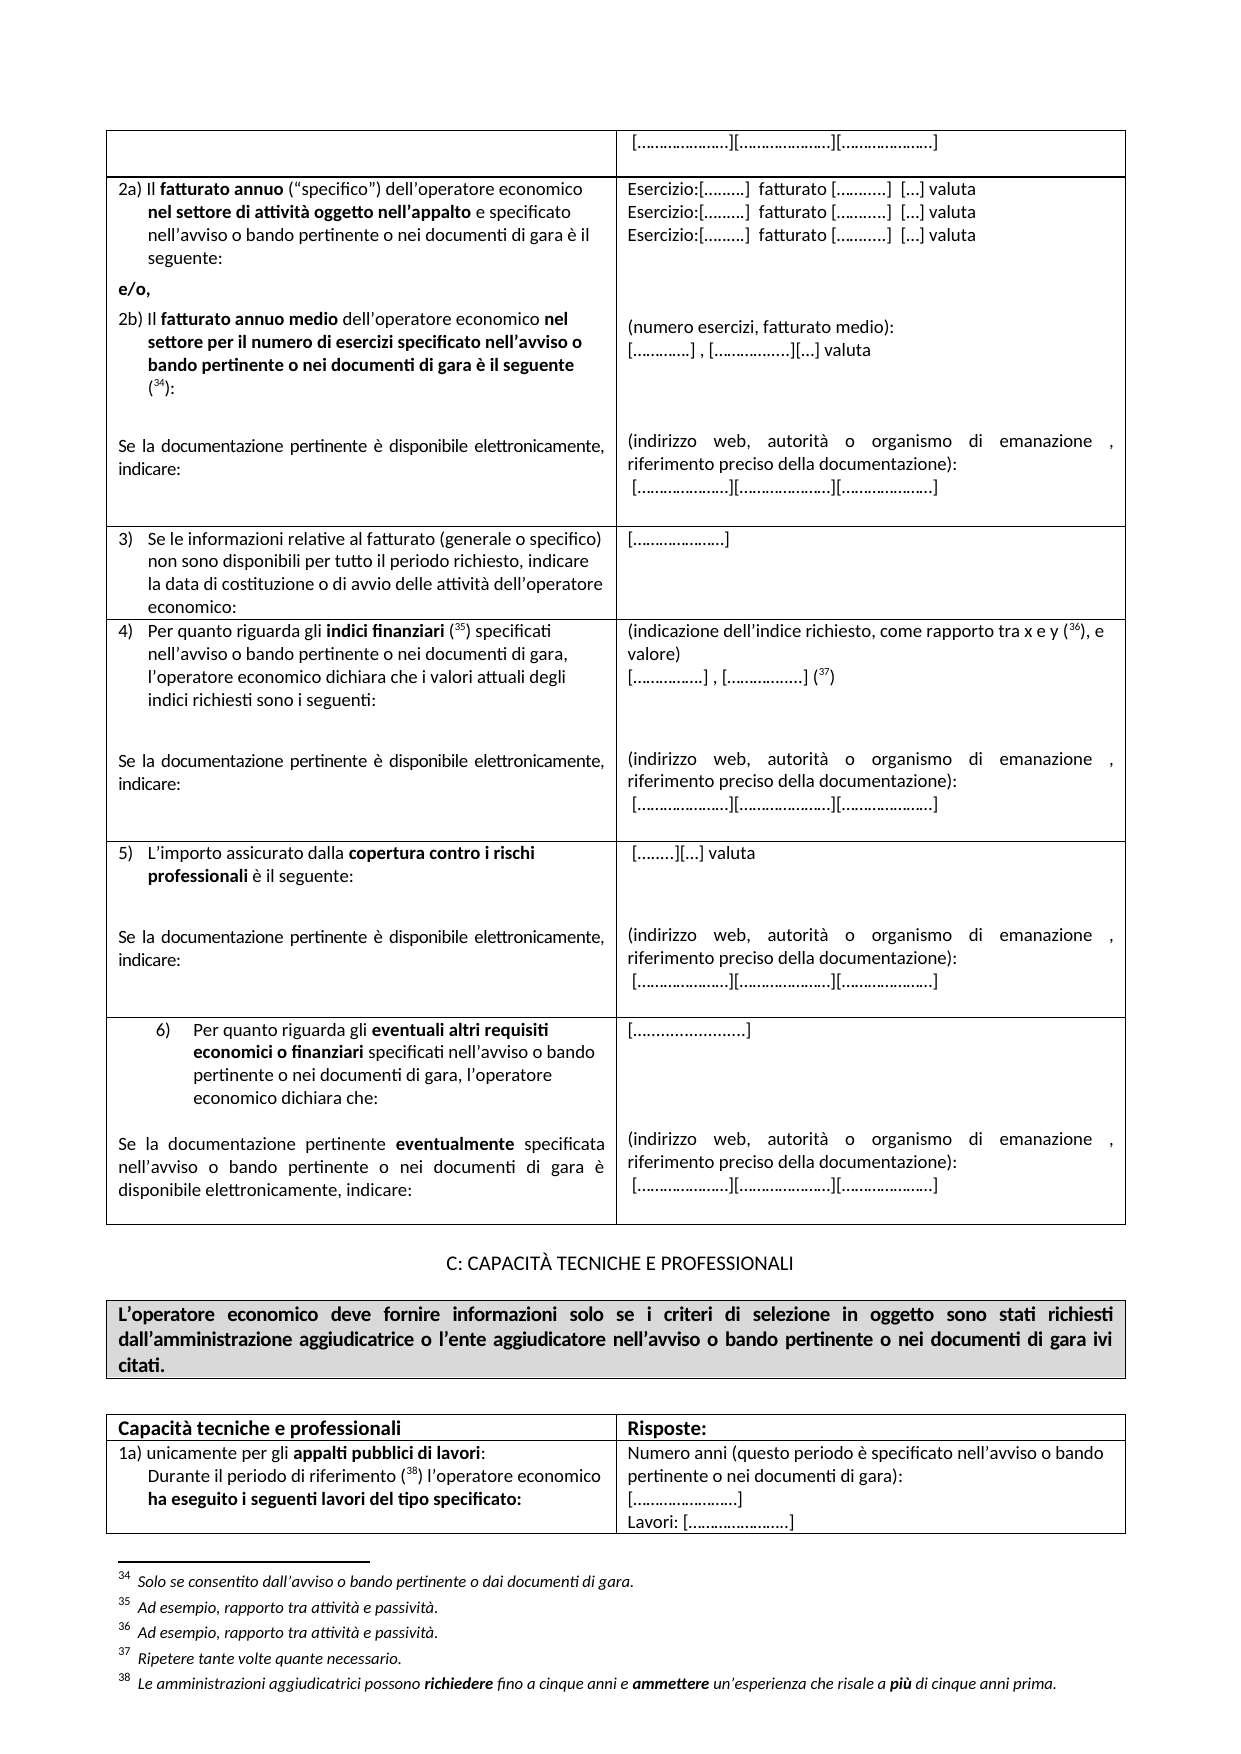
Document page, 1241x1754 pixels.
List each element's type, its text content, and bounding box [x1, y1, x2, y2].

table_cell 2a) Il fatturato annuo (“specifico”) dell’operatore economico nel settore di attività oggetto nell’appalto e specificato nell’avviso o bando pertinente o nei documenti di gara è il seguente: e/o, 2b) Il fatturato annuo medio dell’operatore economico nel settore per il numero di esercizi specificato nell’avviso o bando pertinente o nei documenti di gara è il seguente (): Se la documentazione pertinente è disponibile elettronicamente, indicare: [107, 178, 616, 526]
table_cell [107, 1441, 616, 1533]
table_header Risposte: [617, 1415, 1125, 1440]
table_cell Per quanto riguarda gli indici finanziari () specificati nell’avviso o bando pertinente o nei documenti di gara, l’operatore economico dichiara che i valori attuali degli indici richiesti sono i seguenti: Se la documentazione pertinente è disponibile elettronicamente, indicare: [107, 620, 616, 841]
table_cell Se le informazioni relative al fatturato (generale o specifico) non sono disponibili per tutto il periodo richiesto, indicare la data di costituzione o di avvio delle attività dell’operatore economico: [107, 527, 616, 618]
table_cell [107, 131, 616, 176]
table_header L’operatore economico deve fornire informazioni solo se i criteri di selezione in oggetto sono stati richiesti dall’amministrazione aggiudicatrice o l’ente aggiudicatore nell’avviso o bando pertinente o nei documenti di gara ivi citati. [107, 1301, 1125, 1377]
table_cell L’importo assicurato dalla copertura contro i rischi professionali è il seguente: Se la documentazione pertinente è disponibile elettronicamente, indicare: [107, 842, 616, 1017]
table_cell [617, 131, 1125, 176]
text C: CAPACITÀ TECNICHE E PROFESSIONALI [118, 1250, 1122, 1276]
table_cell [617, 1441, 1125, 1533]
table_cell [….....................] (indirizzo web, autorità o organismo di emanazione , riferimento preciso della documentazione): […………………][…………………][…………………] [617, 1018, 1125, 1224]
table_cell [….....][…] valuta (indirizzo web, autorità o organismo di emanazione , riferimento preciso della documentazione): […………………][…………………][…………………] [617, 842, 1125, 1017]
table_header Capacità tecniche e professionali [107, 1415, 616, 1440]
table_cell (indicazione dell’indice richiesto, come rapporto tra x e y (), e valore) […………….] , [………….....] () (indirizzo web, autorità o organismo di emanazione , riferimento preciso della documentazione): […………………][…………………][…………………] [617, 620, 1125, 841]
table_cell Per quanto riguarda gli eventuali altri requisiti economici o finanziari specificati nell’avviso o bando pertinente o nei documenti di gara, l’operatore economico dichiara che: Se la documentazione pertinente eventualmente specificata nell’avviso o bando pertinente o nei documenti di gara è disponibile elettronicamente, indicare: [107, 1018, 616, 1224]
table_cell […………………] [617, 527, 1125, 618]
